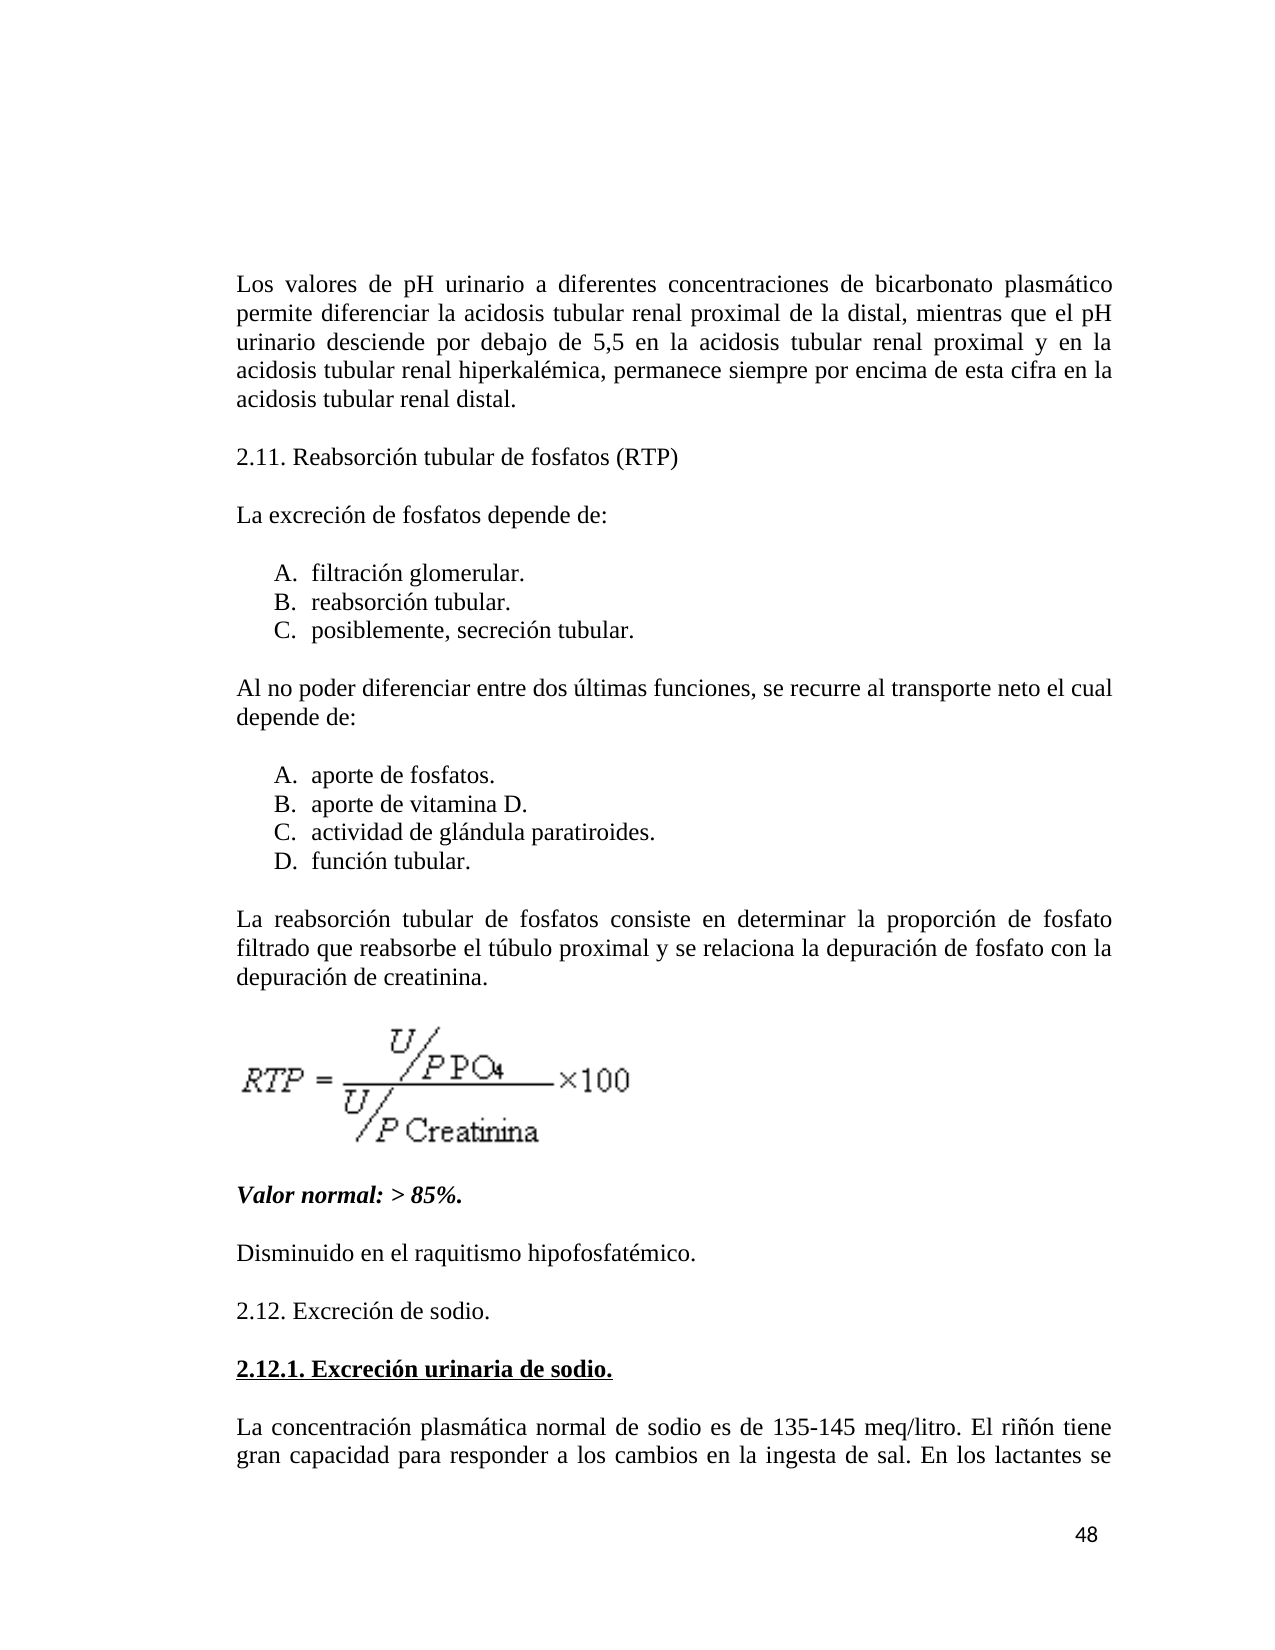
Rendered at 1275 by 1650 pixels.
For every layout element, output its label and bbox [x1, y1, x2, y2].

table_header [236, 236, 1113, 1473]
picture [236, 1019, 638, 1151]
